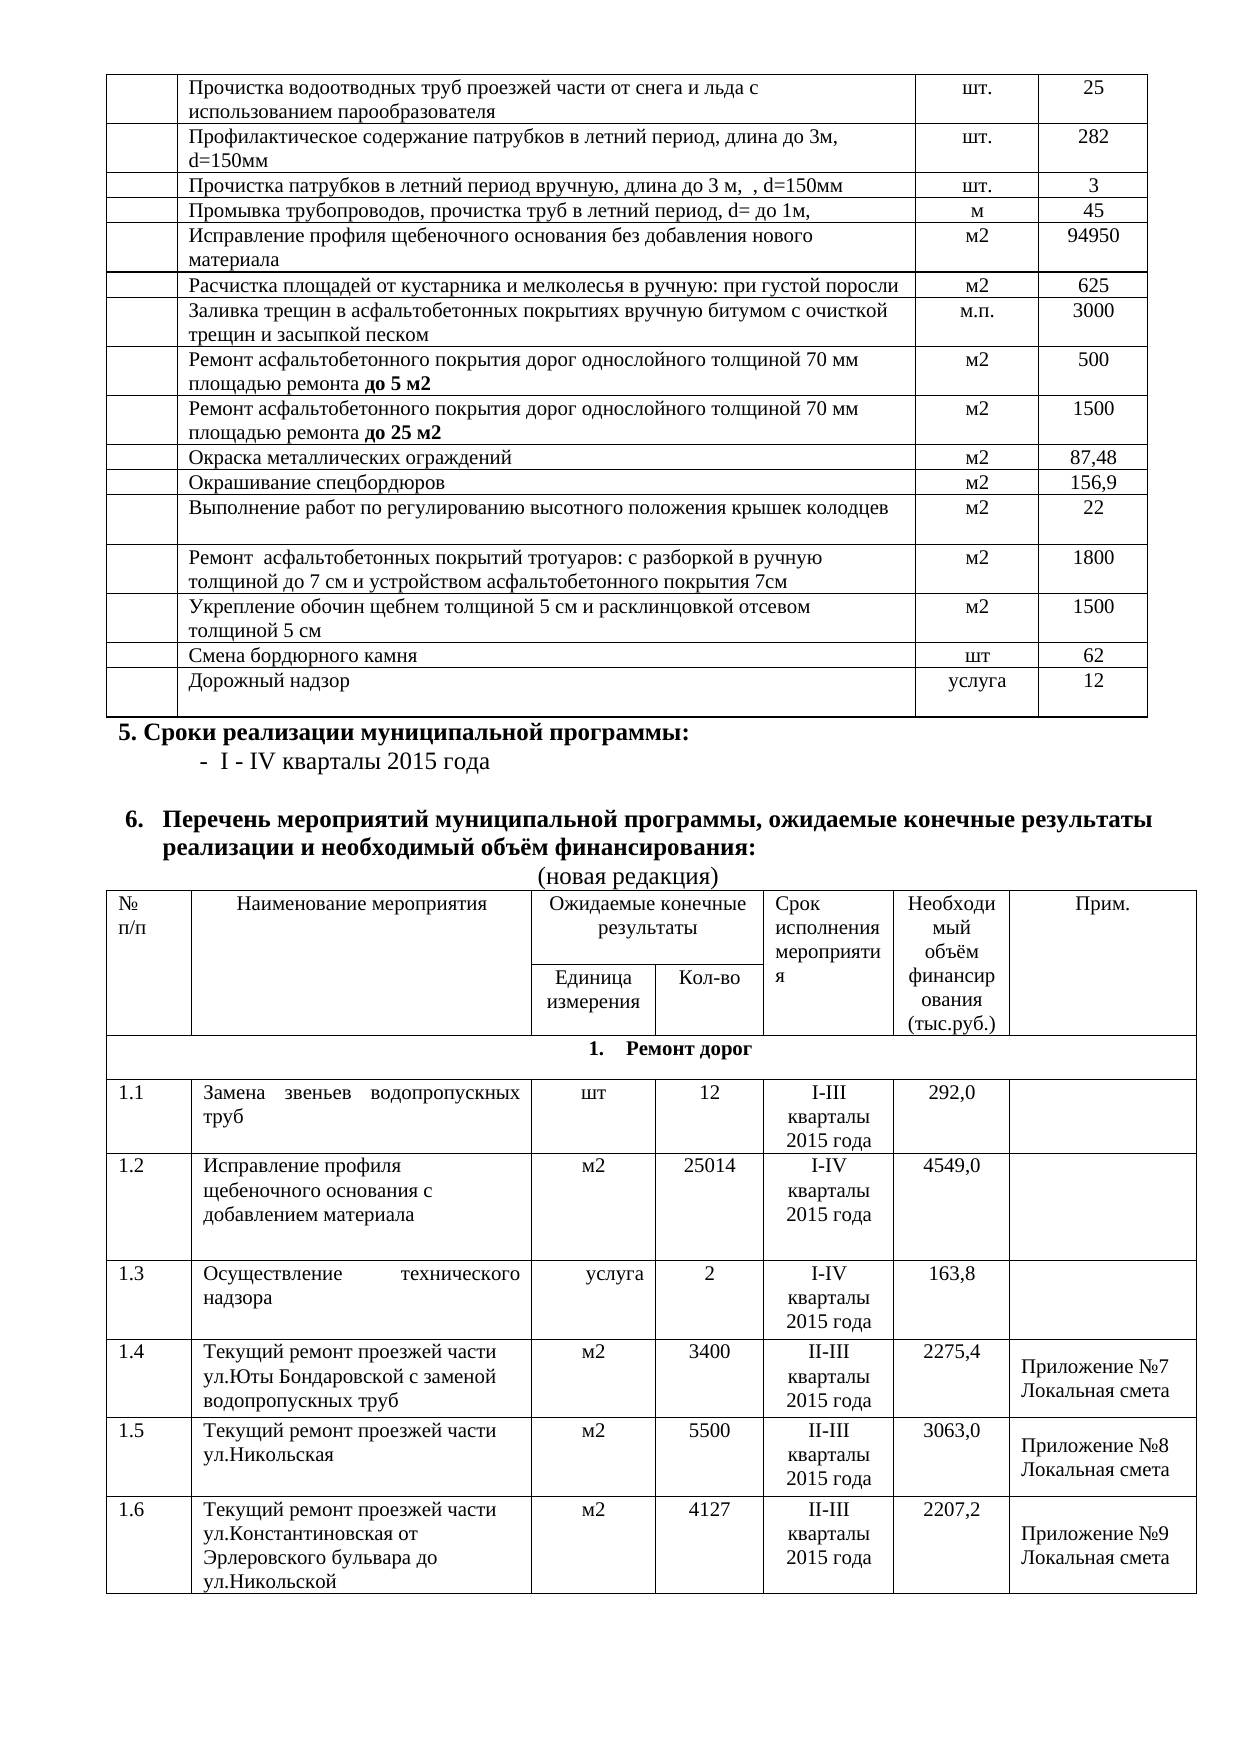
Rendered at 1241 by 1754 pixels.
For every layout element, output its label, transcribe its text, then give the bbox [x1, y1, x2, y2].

table_cell Расчистка площадей от кустарника и мелколесья в ручную: при густой поросли [178, 273, 915, 297]
table_cell Прочистка водоотводных труб проезжей части от снега и льда с использованием парообразователя [178, 75, 915, 123]
table_cell 500 [1039, 347, 1147, 395]
table_cell 4549,0 [894, 1154, 1009, 1260]
table_cell Заливка трещин в асфальтобетонных покрытиях вручную битумом с очисткой трещин и засыпкой песком [178, 298, 915, 346]
table_cell [107, 594, 177, 642]
table_cell II-III кварталы 2015 года [764, 1418, 893, 1496]
table_cell Ремонт асфальтобетонного покрытия дорог однослойного толщиной 70 мм площадью ремонта до 25 м2 [178, 396, 915, 444]
table_cell [107, 495, 177, 544]
table_cell [107, 75, 177, 123]
table_cell [1010, 1154, 1196, 1260]
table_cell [764, 1497, 893, 1593]
table_cell 25 [1039, 75, 1147, 123]
table_cell Смена бордюрного камня [178, 643, 915, 667]
table_cell 1.5 [107, 1418, 191, 1496]
table_cell 625 [1039, 273, 1147, 297]
table_cell Профилактическое содержание патрубков в летний период, длина до 3м, d=150мм [178, 124, 915, 172]
table_cell Ремонт асфальтобетонного покрытия дорог однослойного толщиной 70 мм площадью ремонта до 5 м2 [178, 347, 915, 395]
table_cell [107, 470, 177, 494]
table_cell Осуществление технического надзора [192, 1261, 531, 1338]
table_header Ожидаемые конечные результаты [532, 891, 763, 964]
table_cell II-III кварталы 2015 года [764, 1340, 893, 1417]
table_cell Укрепление обочин щебнем толщиной 5 см и расклинцовкой отсевом толщиной 5 см [178, 594, 915, 642]
table_cell 163,8 [894, 1261, 1009, 1338]
table_cell м2 [916, 347, 1038, 395]
table_cell шт. [916, 75, 1038, 123]
table_cell шт. [916, 124, 1038, 172]
text (новая редакция) [162, 861, 1167, 890]
table_cell [107, 124, 177, 172]
table_cell 5500 [656, 1418, 763, 1496]
table_cell Окрашивание спецбордюров [178, 470, 915, 494]
table_cell 282 [1039, 124, 1147, 172]
table_cell Дорожный надзор [178, 668, 915, 716]
table_cell Ремонт дорог [107, 1036, 1196, 1079]
table_cell 1500 [1039, 594, 1147, 642]
table_cell [107, 396, 177, 444]
table_cell м2 [916, 470, 1038, 494]
table_cell Приложение №9 Локальная смета [1010, 1497, 1196, 1593]
table_cell 87,48 [1039, 445, 1147, 469]
table_cell [1010, 1261, 1196, 1338]
table_cell 12 [656, 1080, 763, 1152]
table_cell 3063,0 [894, 1418, 1009, 1496]
table_cell 45 [1039, 198, 1147, 222]
table_cell Ремонт асфальтобетонных покрытий тротуаров: с разборкой в ручную толщиной до 7 см и устройством асфальтобетонного покрытия 7см [178, 545, 915, 593]
table_cell шт [532, 1080, 655, 1152]
table_cell 2207,2 [894, 1497, 1009, 1593]
table_cell 1.1 [107, 1080, 191, 1152]
table_cell м2 [532, 1154, 655, 1260]
table_cell Текущий ремонт проезжей части ул.Юты Бондаровской с заменой водопропускных труб [192, 1340, 531, 1417]
table_cell [107, 668, 177, 716]
text 5. Сроки реализации муниципальной программы: [118, 717, 1167, 746]
table_cell [107, 445, 177, 469]
table_cell I-IV кварталы 2015 года [764, 1154, 893, 1260]
table_cell [1010, 1080, 1196, 1152]
text - I - IV кварталы 2015 года [118, 746, 1167, 775]
table_cell Приложение №8 Локальная смета [1010, 1418, 1196, 1496]
table_cell 1.4 [107, 1340, 191, 1417]
table_cell Кол-во [656, 965, 763, 1035]
table_cell 2275,4 [894, 1340, 1009, 1417]
table_cell [107, 198, 177, 222]
table_cell шт [916, 643, 1038, 667]
table_cell услуга [916, 668, 1038, 716]
table_cell 1.2 [107, 1154, 191, 1260]
table_cell [107, 545, 177, 593]
table_cell 22 [1039, 495, 1147, 544]
table_cell [107, 173, 177, 197]
table_cell Единица измерения [532, 965, 655, 1035]
table_cell 3000 [1039, 298, 1147, 346]
table_cell Исправление профиля щебеночного основания без добавления нового материала [178, 223, 915, 271]
table_cell Текущий ремонт проезжей части ул.Никольская [192, 1418, 531, 1496]
table_cell [107, 643, 177, 667]
table_cell Приложение №7 Локальная смета [1010, 1340, 1196, 1417]
table_cell 292,0 [894, 1080, 1009, 1152]
table_cell [107, 298, 177, 346]
table_cell 94950 [1039, 223, 1147, 271]
table_cell Прочистка патрубков в летний период вручную, длина до 3 м, , d=150мм [178, 173, 915, 197]
table_header Наименование мероприятия [192, 891, 531, 1035]
table_cell 25014 [656, 1154, 763, 1260]
table_cell I-III кварталы 2015 года [764, 1080, 893, 1152]
table_cell Исправление профиля щебеночного основания с добавлением материала [192, 1154, 531, 1260]
table_cell м [916, 198, 1038, 222]
table_cell Текущий ремонт проезжей части ул.Константиновская от Эрлеровского бульвара до ул.Никольской [192, 1497, 531, 1593]
table_cell 1.6 [107, 1497, 191, 1593]
table_header № п/п [107, 891, 191, 1035]
table_cell 2 [656, 1261, 763, 1338]
table_cell 3400 [656, 1340, 763, 1417]
table_cell Выполнение работ по регулированию высотного положения крышек колодцев [178, 495, 915, 544]
table_cell м2 [916, 545, 1038, 593]
table_cell 4127 [656, 1497, 763, 1593]
table_cell м2 [916, 445, 1038, 469]
table_cell I-IV кварталы 2015 года [764, 1261, 893, 1338]
table_cell Окраска металлических ограждений [178, 445, 915, 469]
table_cell м2 [916, 396, 1038, 444]
table_cell м2 [532, 1340, 655, 1417]
table_cell м2 [916, 273, 1038, 297]
table_header Необходимый объём финансирования (тыс.руб.) [894, 891, 1009, 1035]
table_cell м2 [532, 1418, 655, 1496]
table_cell [107, 347, 177, 395]
table_cell шт. [916, 173, 1038, 197]
table_cell 12 [1039, 668, 1147, 716]
table_cell м2 [916, 594, 1038, 642]
table_cell м2 [916, 495, 1038, 544]
table_cell 156,9 [1039, 470, 1147, 494]
table_cell 3 [1039, 173, 1147, 197]
table_cell 1.3 [107, 1261, 191, 1338]
table_header Прим. [1010, 891, 1196, 1035]
table_cell Замена звеньев водопропускных труб [192, 1080, 531, 1152]
table_cell [107, 273, 177, 297]
table_cell м2 [532, 1497, 655, 1593]
table_cell 1800 [1039, 545, 1147, 593]
list Перечень мероприятий муниципальной программы, ожидаемые конечные результаты реализации и необходимый объём финансирования: [125, 804, 1167, 861]
table_cell Промывка трубопроводов, прочистка труб в летний период, d= до 1м, [178, 198, 915, 222]
table_cell 1500 [1039, 396, 1147, 444]
table_cell услуга [532, 1261, 655, 1338]
table_cell м.п. [916, 298, 1038, 346]
table_cell м2 [916, 223, 1038, 271]
table_cell 62 [1039, 643, 1147, 667]
table_cell [107, 223, 177, 271]
table_header Срок исполнения мероприятия [764, 891, 893, 1035]
